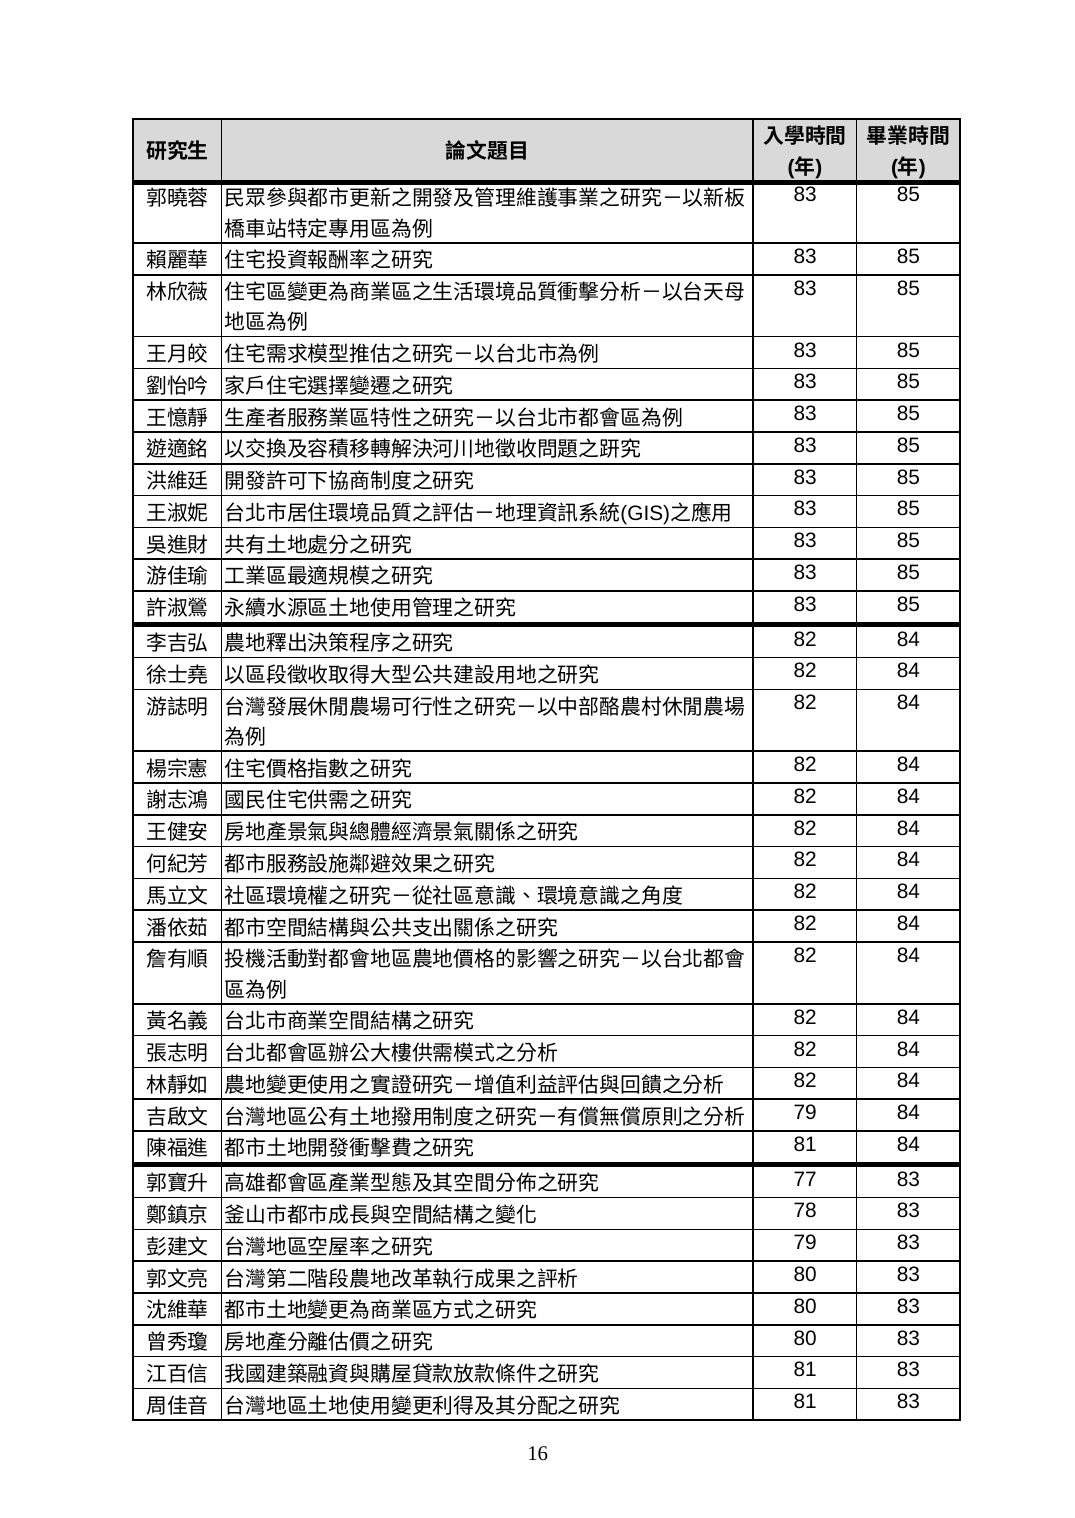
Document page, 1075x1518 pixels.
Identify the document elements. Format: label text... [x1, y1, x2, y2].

table_cell 84 [857, 1100, 959, 1130]
table_cell 83 [754, 496, 856, 526]
table_cell 81 [754, 1357, 856, 1387]
table_cell 吳進財 [134, 528, 221, 558]
table_cell 洪維廷 [134, 465, 221, 495]
table_cell 84 [857, 1068, 959, 1098]
table_cell 王健安 [134, 816, 221, 846]
table_header 論文題目 [222, 120, 752, 180]
table_cell 台灣第二階段農地改革執行成果之評析 [222, 1262, 752, 1292]
table_cell 徐士堯 [134, 658, 221, 688]
table_cell 83 [754, 337, 856, 368]
table_cell 82 [754, 1036, 856, 1067]
table_cell 曾秀瓊 [134, 1326, 221, 1356]
table_cell 84 [857, 847, 959, 877]
table_cell 劉怡吟 [134, 369, 221, 399]
table_cell 82 [754, 784, 856, 814]
table_cell 都市土地變更為商業區方式之研究 [222, 1294, 752, 1324]
table_cell 江百信 [134, 1357, 221, 1387]
table_cell 80 [754, 1326, 856, 1356]
table_header 研究生 [134, 120, 221, 180]
table_cell 住宅區變更為商業區之生活環境品質衝擊分析－以台天母地區為例 [222, 276, 752, 336]
table_cell 82 [754, 690, 856, 750]
table_cell 社區環境權之研究－從社區意識、環境意識之角度 [222, 879, 752, 909]
table_cell 台灣地區土地使用變更利得及其分配之研究 [222, 1389, 752, 1419]
table_cell 83 [754, 244, 856, 274]
table_cell 84 [857, 943, 959, 1003]
table_cell 83 [857, 1262, 959, 1292]
table_cell 郭曉蓉 [134, 185, 221, 242]
table_cell 82 [754, 847, 856, 877]
table_cell 王憶靜 [134, 401, 221, 431]
table_cell 85 [857, 337, 959, 368]
table_cell 77 [754, 1167, 856, 1197]
table_cell 郭文亮 [134, 1262, 221, 1292]
table_cell 王月皎 [134, 337, 221, 368]
table_cell 我國建築融資與購屋貸款放款條件之研究 [222, 1357, 752, 1387]
table_cell 以區段徵收取得大型公共建設用地之研究 [222, 658, 752, 688]
table_cell 85 [857, 433, 959, 463]
table_cell 彭建文 [134, 1230, 221, 1260]
table_cell 83 [754, 465, 856, 495]
table_cell 82 [754, 943, 856, 1003]
table_cell 81 [754, 1132, 856, 1162]
table_cell 李吉弘 [134, 627, 221, 657]
table_header 畢業時間 (年) [857, 120, 959, 180]
table_cell 85 [857, 528, 959, 558]
table_cell 住宅投資報酬率之研究 [222, 244, 752, 274]
table_cell 83 [754, 560, 856, 590]
table_cell 吉啟文 [134, 1100, 221, 1130]
table_cell 84 [857, 752, 959, 782]
table_cell 以交換及容積移轉解決河川地徵收問題之趼究 [222, 433, 752, 463]
table_cell 游佳瑜 [134, 560, 221, 590]
table_cell 游誌明 [134, 690, 221, 750]
table_cell 住宅價格指數之研究 [222, 752, 752, 782]
table_cell 85 [857, 244, 959, 274]
table_cell 82 [754, 658, 856, 688]
table_cell 賴麗華 [134, 244, 221, 274]
table_cell 郭寶升 [134, 1167, 221, 1197]
table_cell 釜山市都市成長與空間結構之變化 [222, 1198, 752, 1228]
table_cell 85 [857, 276, 959, 336]
table_cell 82 [754, 752, 856, 782]
table_cell 都市服務設施鄰避效果之研究 [222, 847, 752, 877]
table_cell 84 [857, 816, 959, 846]
table_cell 83 [857, 1230, 959, 1260]
table_cell 遊適銘 [134, 433, 221, 463]
table_cell 王淑妮 [134, 496, 221, 526]
table_cell 台北都會區辦公大樓供需模式之分析 [222, 1036, 752, 1067]
table_cell 81 [754, 1389, 856, 1419]
table_cell 84 [857, 1132, 959, 1162]
table_cell 詹有順 [134, 943, 221, 1003]
table_cell 83 [857, 1167, 959, 1197]
table_cell 83 [754, 185, 856, 242]
table_cell 85 [857, 465, 959, 495]
table_cell 84 [857, 690, 959, 750]
table_cell 高雄都會區產業型態及其空間分佈之研究 [222, 1167, 752, 1197]
table_cell 謝志鴻 [134, 784, 221, 814]
table_cell 共有土地處分之研究 [222, 528, 752, 558]
table_cell 鄭鎮京 [134, 1198, 221, 1228]
table_header 入學時間 (年) [754, 120, 856, 180]
table_cell 台北市商業空間結構之研究 [222, 1005, 752, 1035]
table_cell 78 [754, 1198, 856, 1228]
table_cell 79 [754, 1100, 856, 1130]
table_cell 84 [857, 1005, 959, 1035]
table_cell 82 [754, 879, 856, 909]
table_cell 83 [857, 1326, 959, 1356]
table_cell 83 [754, 276, 856, 336]
table_cell 房地產分離估價之研究 [222, 1326, 752, 1356]
table_cell 台灣地區公有土地撥用制度之研究－有償無償原則之分析 [222, 1100, 752, 1130]
table_cell 83 [857, 1198, 959, 1228]
table_cell 林靜如 [134, 1068, 221, 1098]
table_cell 84 [857, 879, 959, 909]
table_cell 84 [857, 784, 959, 814]
table_cell 83 [754, 433, 856, 463]
table_cell 台灣地區空屋率之研究 [222, 1230, 752, 1260]
table_cell 馬立文 [134, 879, 221, 909]
table_cell 79 [754, 1230, 856, 1260]
table_cell 83 [754, 369, 856, 399]
table_cell 82 [754, 627, 856, 657]
table_cell 工業區最適規模之研究 [222, 560, 752, 590]
table_cell 台北市居住環境品質之評估－地理資訊系統(GIS)之應用 [222, 496, 752, 526]
table_cell 陳福進 [134, 1132, 221, 1162]
table_cell 85 [857, 496, 959, 526]
table_cell 何紀芳 [134, 847, 221, 877]
table_cell 生產者服務業區特性之研究－以台北市都會區為例 [222, 401, 752, 431]
table_cell [134, 752, 221, 782]
table_cell 80 [754, 1294, 856, 1324]
table_cell 83 [857, 1294, 959, 1324]
table_cell 85 [857, 185, 959, 242]
table_cell 農地釋出決策程序之研究 [222, 627, 752, 657]
table_cell 83 [754, 592, 856, 622]
table_cell 潘依茹 [134, 911, 221, 941]
table_cell 82 [754, 1068, 856, 1098]
table_cell 許淑鶯 [134, 592, 221, 622]
table_cell 永續水源區土地使用管理之研究 [222, 592, 752, 622]
table_cell 房地產景氣與總體經濟景氣關係之研究 [222, 816, 752, 846]
table_cell 沈維華 [134, 1294, 221, 1324]
table_cell 住宅需求模型推估之研究－以台北市為例 [222, 337, 752, 368]
table_cell 農地變更使用之實證研究－增值利益評估與回饋之分析 [222, 1068, 752, 1098]
table_cell 85 [857, 401, 959, 431]
table_cell 黃名義 [134, 1005, 221, 1035]
table_cell 82 [754, 911, 856, 941]
table_cell 82 [754, 816, 856, 846]
table_cell 開發許可下協商制度之研究 [222, 465, 752, 495]
table_cell 84 [857, 911, 959, 941]
table_cell 84 [857, 1036, 959, 1067]
table_cell 投機活動對都會地區農地價格的影響之研究－以台北都會區為例 [222, 943, 752, 1003]
table_cell 張志明 [134, 1036, 221, 1067]
table_cell 82 [754, 1005, 856, 1035]
table_cell 家戶住宅選擇變遷之研究 [222, 369, 752, 399]
table_cell 85 [857, 560, 959, 590]
table_cell 84 [857, 627, 959, 657]
table_cell 83 [754, 401, 856, 431]
table_cell 台灣發展休閒農場可行性之研究－以中部酪農村休閒農場為例 [222, 690, 752, 750]
table_cell 周佳音 [134, 1389, 221, 1419]
table_cell 85 [857, 592, 959, 622]
table_cell 84 [857, 658, 959, 688]
table_cell 林欣薇 [134, 276, 221, 336]
table_cell 80 [754, 1262, 856, 1292]
table_cell 83 [857, 1389, 959, 1419]
table_cell 83 [754, 528, 856, 558]
table_cell 85 [857, 369, 959, 399]
table_cell 83 [857, 1357, 959, 1387]
table_cell 都市空間結構與公共支出關係之研究 [222, 911, 752, 941]
table_cell 民眾參與都市更新之開發及管理維護事業之研究－以新板橋車站特定專用區為例 [222, 185, 752, 242]
table_cell 國民住宅供需之研究 [222, 784, 752, 814]
table_cell 都市土地開發衝擊費之研究 [222, 1132, 752, 1162]
